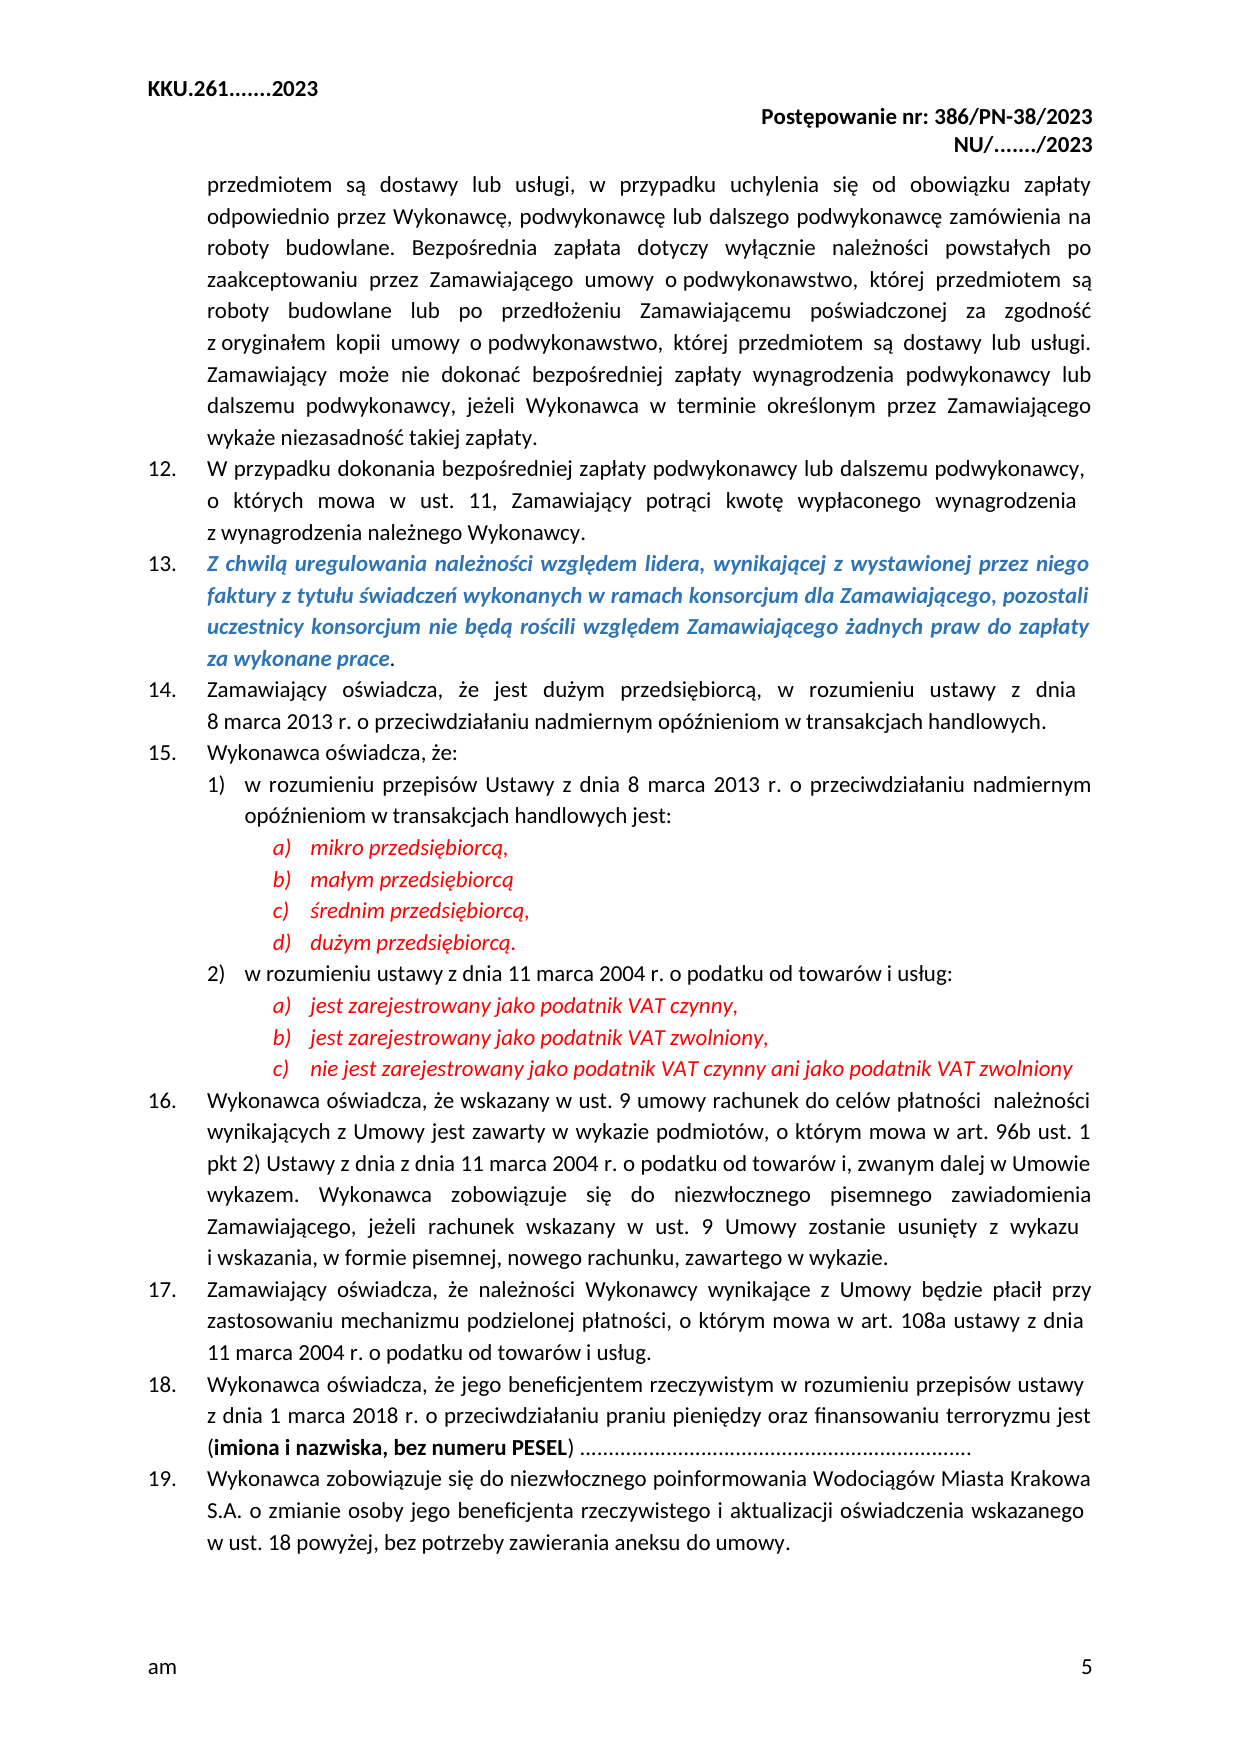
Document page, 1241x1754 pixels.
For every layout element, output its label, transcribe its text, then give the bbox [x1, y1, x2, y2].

list Zamawiający oświadcza, że należności Wykonawcy wynikające z Umowy będzie płacił przy zastosowaniu mechanizmu podzielonej płatności, o którym mowa w art. 108a ustawy z dnia 11 marca 2004 r. o podatku od towarów i usług. [148, 1275, 1092, 1366]
list małym przedsiębiorcą [273, 865, 1092, 893]
list Wykonawca oświadcza, że wskazany w ust. 9 umowy rachunek do celów płatności należności wynikających z Umowy jest zawarty w wykazie podmiotów, o którym mowa w art. 96b ust. 1 pkt 2) Ustawy z dnia z dnia 11 marca 2004 r. o podatku od towarów i, zwanym dalej w Umowie wykazem. Wykonawca zobowiązuje się do niezwłocznego pisemnego zawiadomienia Zamawiającego, jeżeli rachunek wskazany w ust. 9 Umowy zostanie usunięty z wykazu i wskazania, w formie pisemnej, nowego rachunku, zawartego w wykazie. [148, 1086, 1092, 1272]
list Wykonawca oświadcza, że jego beneficjentem rzeczywistym w rozumieniu przepisów ustawy z dnia 1 marca 2018 r. o przeciwdziałaniu praniu pieniędzy oraz finansowaniu terroryzmu jest (imiona i nazwiska, bez numeru PESEL) .................................................................... [148, 1370, 1092, 1461]
list dużym przedsiębiorcą. [273, 928, 1092, 956]
list Zamawiający oświadcza, że jest dużym przedsiębiorcą, w rozumieniu ustawy z dnia 8 marca 2013 r. o przeciwdziałaniu nadmiernym opóźnieniom w transakcjach handlowych. [148, 675, 1092, 735]
list jest zarejestrowany jako podatnik VAT zwolniony, [273, 1023, 1092, 1051]
list jest zarejestrowany jako podatnik VAT czynny, [273, 991, 1092, 1019]
list Z chwilą uregulowania należności względem lidera, wynikającej z wystawionej przez niego faktury z tytułu świadczeń wykonanych w ramach konsorcjum dla Zamawiającego, pozostali uczestnicy konsorcjum nie będą rościli względem Zamawiającego żadnych praw do zapłaty za wykonane prace. [148, 549, 1092, 672]
list W przypadku dokonania bezpośredniej zapłaty podwykonawcy lub dalszemu podwykonawcy, o których mowa w ust. 11, Zamawiający potrąci kwotę wypłaconego wynagrodzenia z wynagrodzenia należnego Wykonawcy. [148, 454, 1092, 546]
list w rozumieniu ustawy z dnia 11 marca 2004 r. o podatku od towarów i usług: [207, 959, 1092, 987]
list mikro przedsiębiorcą, [273, 833, 1092, 861]
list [148, 170, 1092, 451]
list w rozumieniu przepisów Ustawy z dnia 8 marca 2013 r. o przeciwdziałaniu nadmiernym opóźnieniom w transakcjach handlowych jest: [207, 770, 1092, 830]
list Wykonawca oświadcza, że: [148, 738, 1092, 767]
list Wykonawca zobowiązuje się do niezwłocznego poinformowania Wodociągów Miasta Krakowa S.A. o zmianie osoby jego beneficjenta rzeczywistego i aktualizacji oświadczenia wskazanego w ust. 18 powyżej, bez potrzeby zawierania aneksu do umowy. [148, 1464, 1092, 1556]
list średnim przedsiębiorcą, [273, 896, 1092, 924]
list nie jest zarejestrowany jako podatnik VAT czynny ani jako podatnik VAT zwolniony [273, 1054, 1092, 1082]
